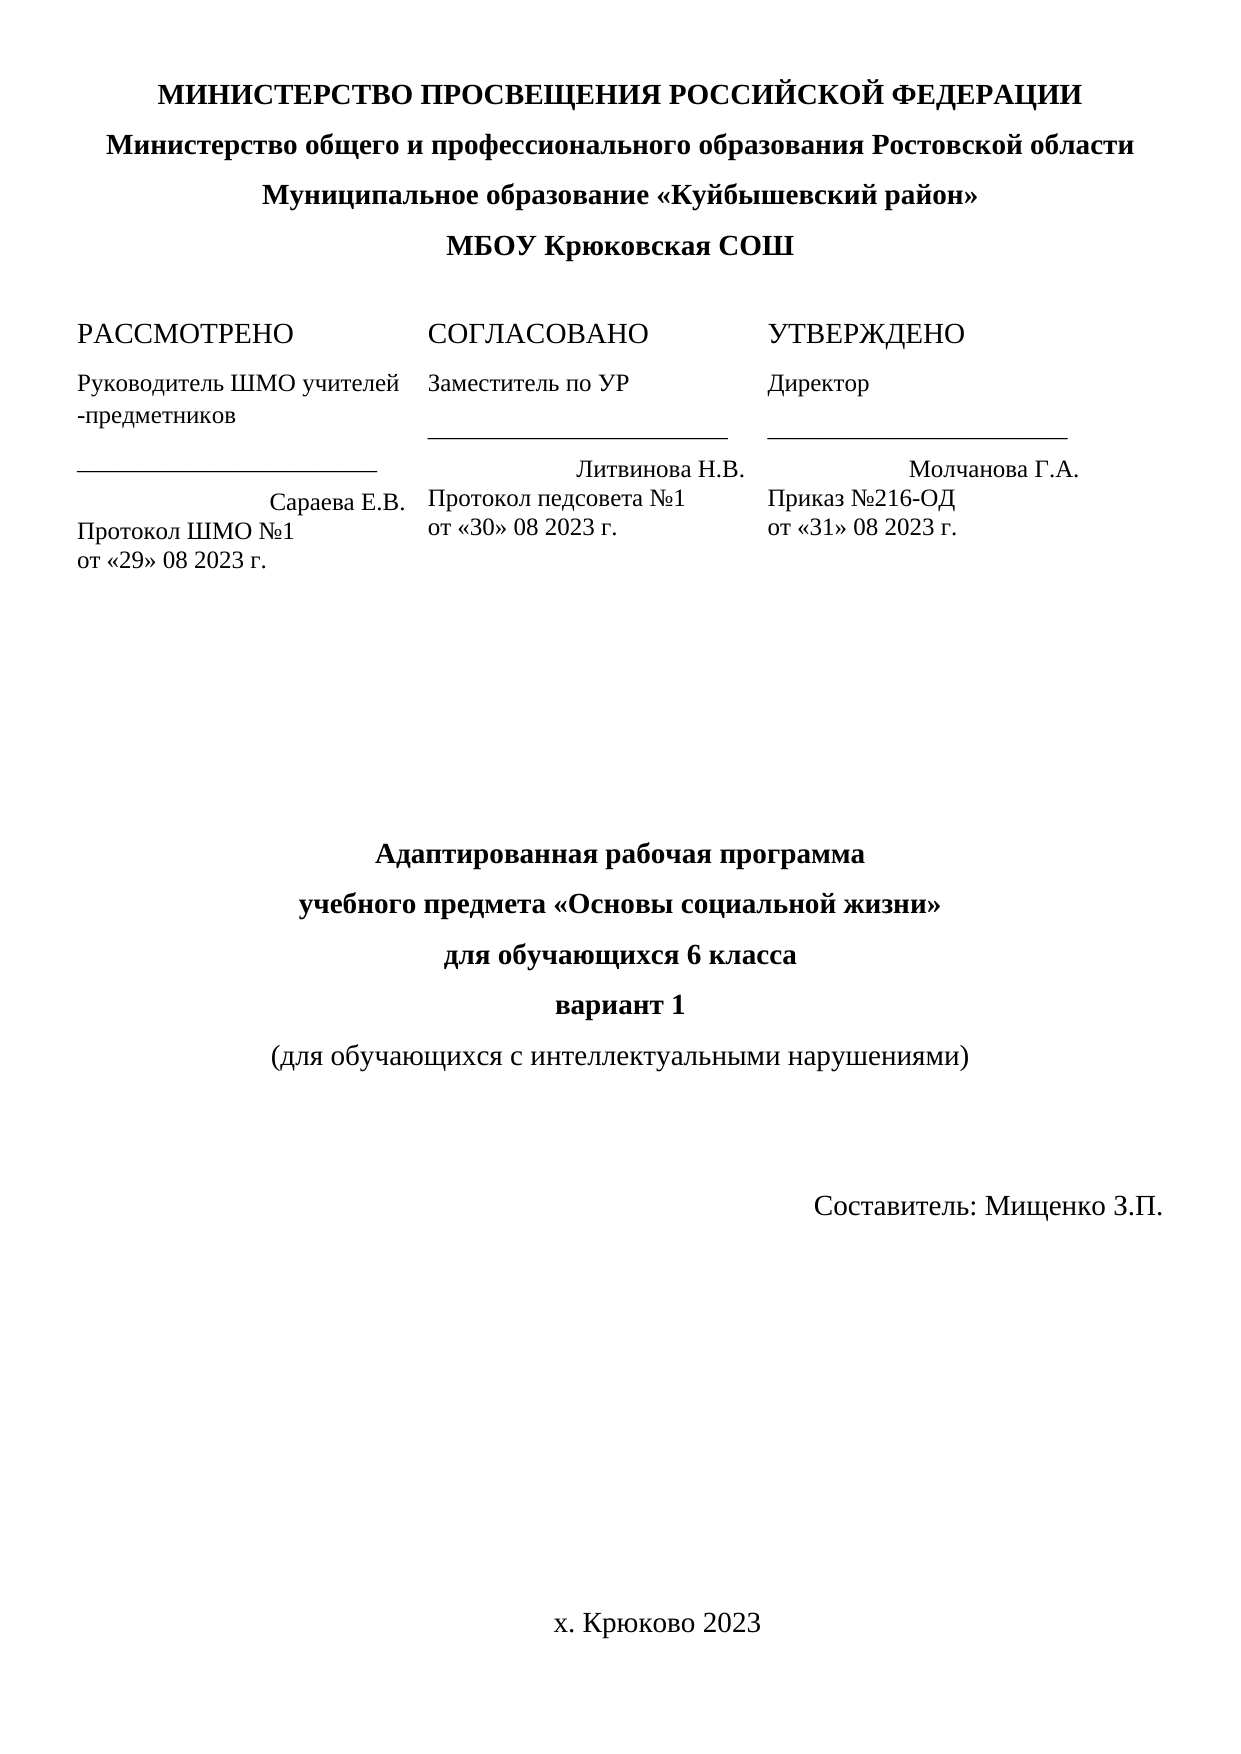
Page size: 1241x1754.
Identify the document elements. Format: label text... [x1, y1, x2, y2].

text учебного предмета «Основы социальной жизни» [77, 887, 1163, 920]
text для обучающихся 6 класса [77, 937, 1163, 971]
text х. Крюково 2023 [77, 1605, 1163, 1639]
text МИНИСТЕРСТВО ПРОСВЕЩЕНИЯ РОССИЙСКОЙ ФЕДЕРАЦИИ [77, 77, 1163, 110]
text (для обучающихся с интеллектуальными нарушениями) [77, 1038, 1163, 1071]
table_header СОГЛАСОВАНО Заместитель по УР ________________________ Литвинова Н.В. Протокол педсовета №1 от «30» 08 2023 г. [416, 317, 756, 615]
table_header УТВЕРЖДЕНО Директор ________________________ Молчанова Г.А. Приказ №216-ОД от «31» 08 2023 г. [756, 317, 1169, 615]
text МБОУ Крюковская СОШ [77, 228, 1163, 261]
text Министерство общего и профессионального образования Ростовской области [77, 127, 1163, 161]
text Адаптированная рабочая программа [77, 836, 1163, 870]
text Муниципальное образование «Куйбышевский район» [77, 177, 1163, 211]
table_header РАССМОТРЕНО Руководитель ШМО учителей -предметников ________________________ Сараева Е.В. Протокол ШМО №1 от «29» 08 2023 г. [66, 317, 416, 615]
text Составитель: Мищенко З.П. [77, 1188, 1163, 1222]
text вариант 1 [77, 987, 1163, 1021]
